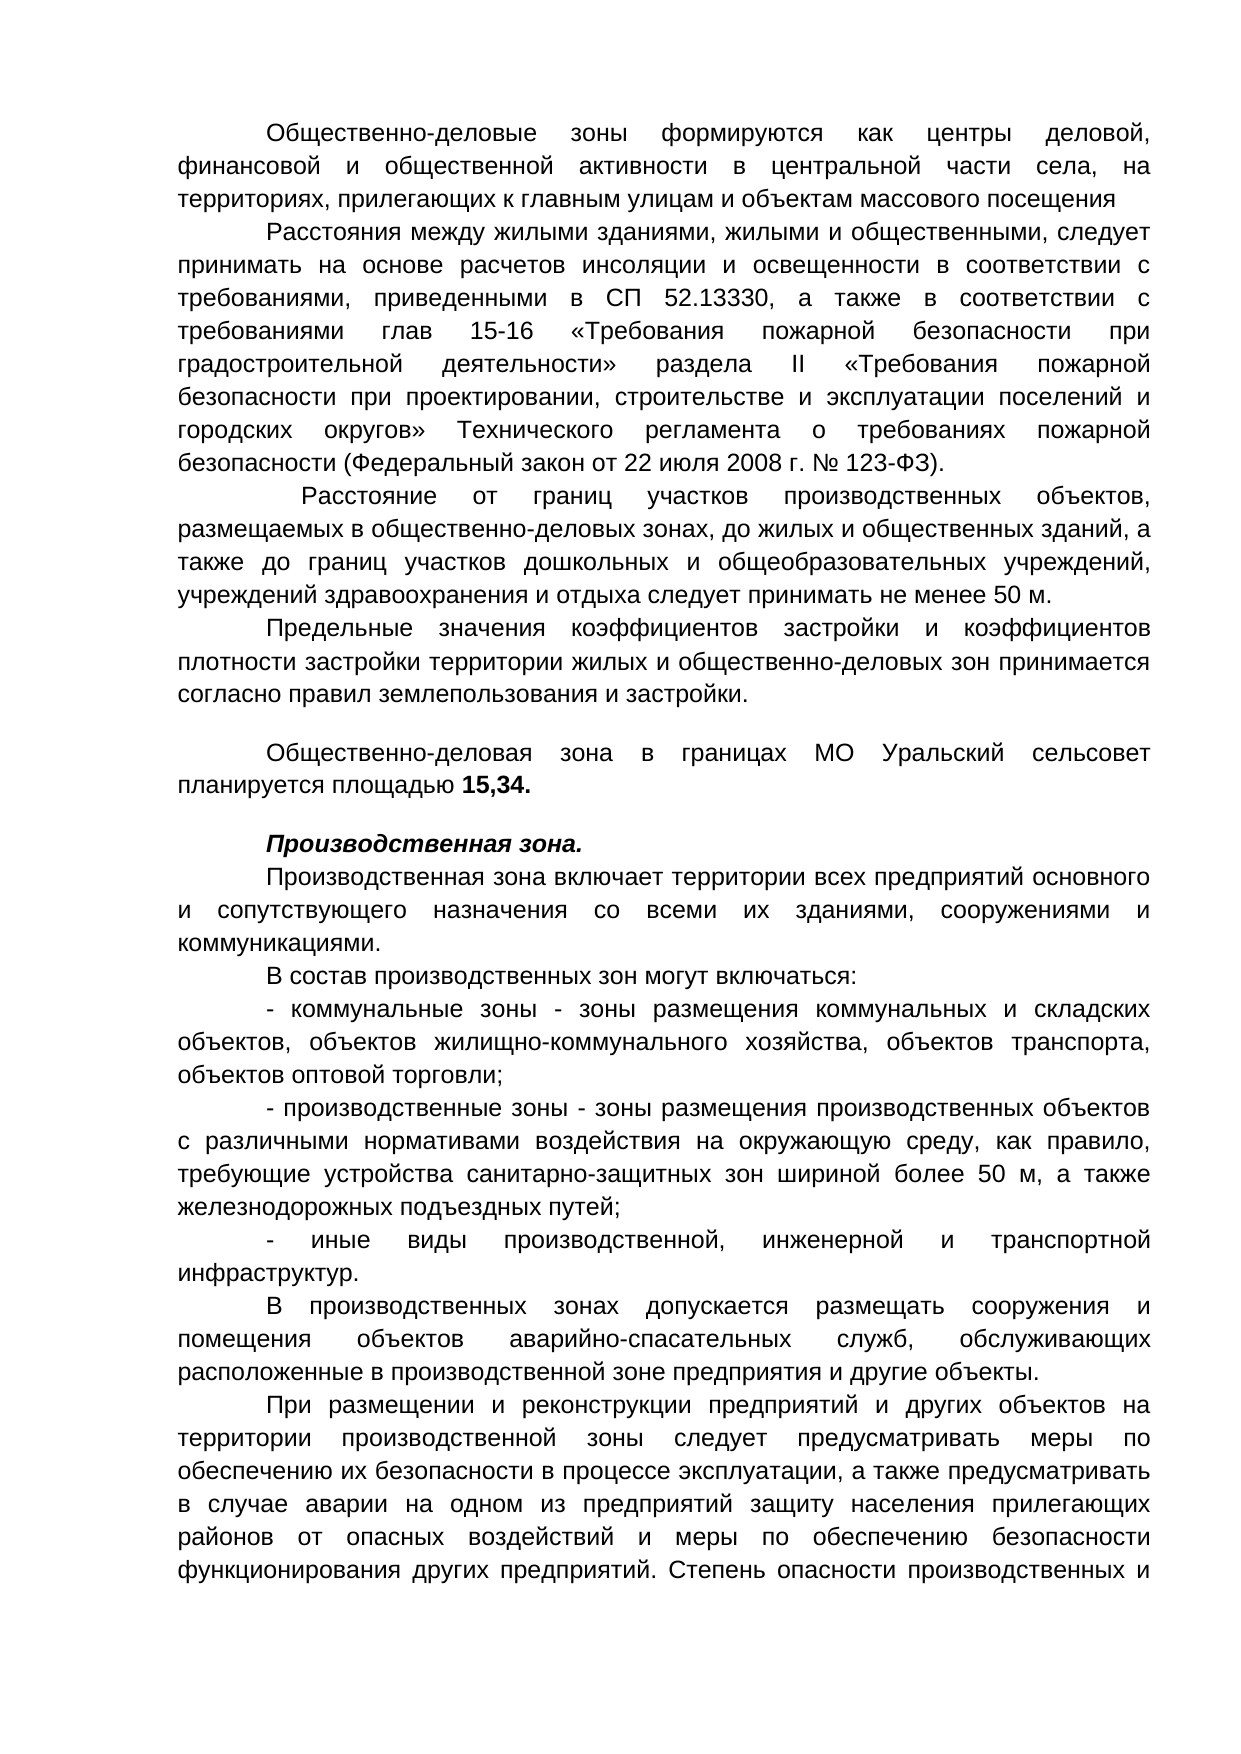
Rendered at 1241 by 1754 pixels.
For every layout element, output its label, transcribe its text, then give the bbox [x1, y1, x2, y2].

list Предельные значения коэффициентов застройки и коэффициентов плотности застройки территории жилых и общественно-деловых зон принимается согласно правил землепользования и застройки. [177, 613, 1152, 708]
list - иные виды производственной, инженерной и транспортной инфраструктур. [177, 1225, 1152, 1287]
list - производственные зоны - зоны размещения производственных объектов с различными нормативами воздействия на окружающую среду, как правило, требующие устройства санитарно-защитных зон шириной более 50 м, а также железнодорожных подъездных путей; [177, 1093, 1152, 1221]
list - коммунальные зоны - зоны размещения коммунальных и складских объектов, объектов жилищно-коммунального хозяйства, объектов транспорта, объектов оптовой торговли; [177, 994, 1152, 1088]
list Производственная зона включает территории всех предприятий основного и сопутствующего назначения со всеми их зданиями, сооружениями и коммуникациями. [177, 862, 1152, 956]
list В состав производственных зон могут включаться: [177, 961, 1152, 989]
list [177, 1390, 1152, 1584]
list Общественно-деловая зона в границах МО Уральский сельсовет планируется площадью 15,34. [177, 737, 1152, 799]
list Производственная зона. [177, 828, 1152, 857]
list Расстояния между жилыми зданиями, жилыми и общественными, следует принимать на основе расчетов инсоляции и освещенности в соответствии с требованиями, приведенными в СП 52.13330, а также в соответствии с требованиями глав 15-16 «Требования пожарной безопасности при градостроительной деятельности» раздела II «Требования пожарной безопасности при проектировании, строительстве и эксплуатации поселений и городских округов» Технического регламента о требованиях пожарной безопасности (Федеральный закон от 22 июля 2008 г. № 123-ФЗ). [177, 217, 1152, 477]
list Расстояние от границ участков производственных объектов, размещаемых в общественно-деловых зонах, до жилых и общественных зданий, а также до границ участков дошкольных и общеобразовательных учреждений, учреждений здравоохранения и отдыха следует принимать не менее 50 м. [177, 481, 1152, 609]
list В производственных зонах допускается размещать сооружения и помещения объектов аварийно-спасательных служб, обслуживающих расположенные в производственной зоне предприятия и другие объекты. [177, 1291, 1152, 1386]
list Общественно-деловые зоны формируются как центры деловой, финансовой и общественной активности в центральной части села, на территориях, прилегающих к главным улицам и объектам массового посещения [177, 118, 1152, 213]
